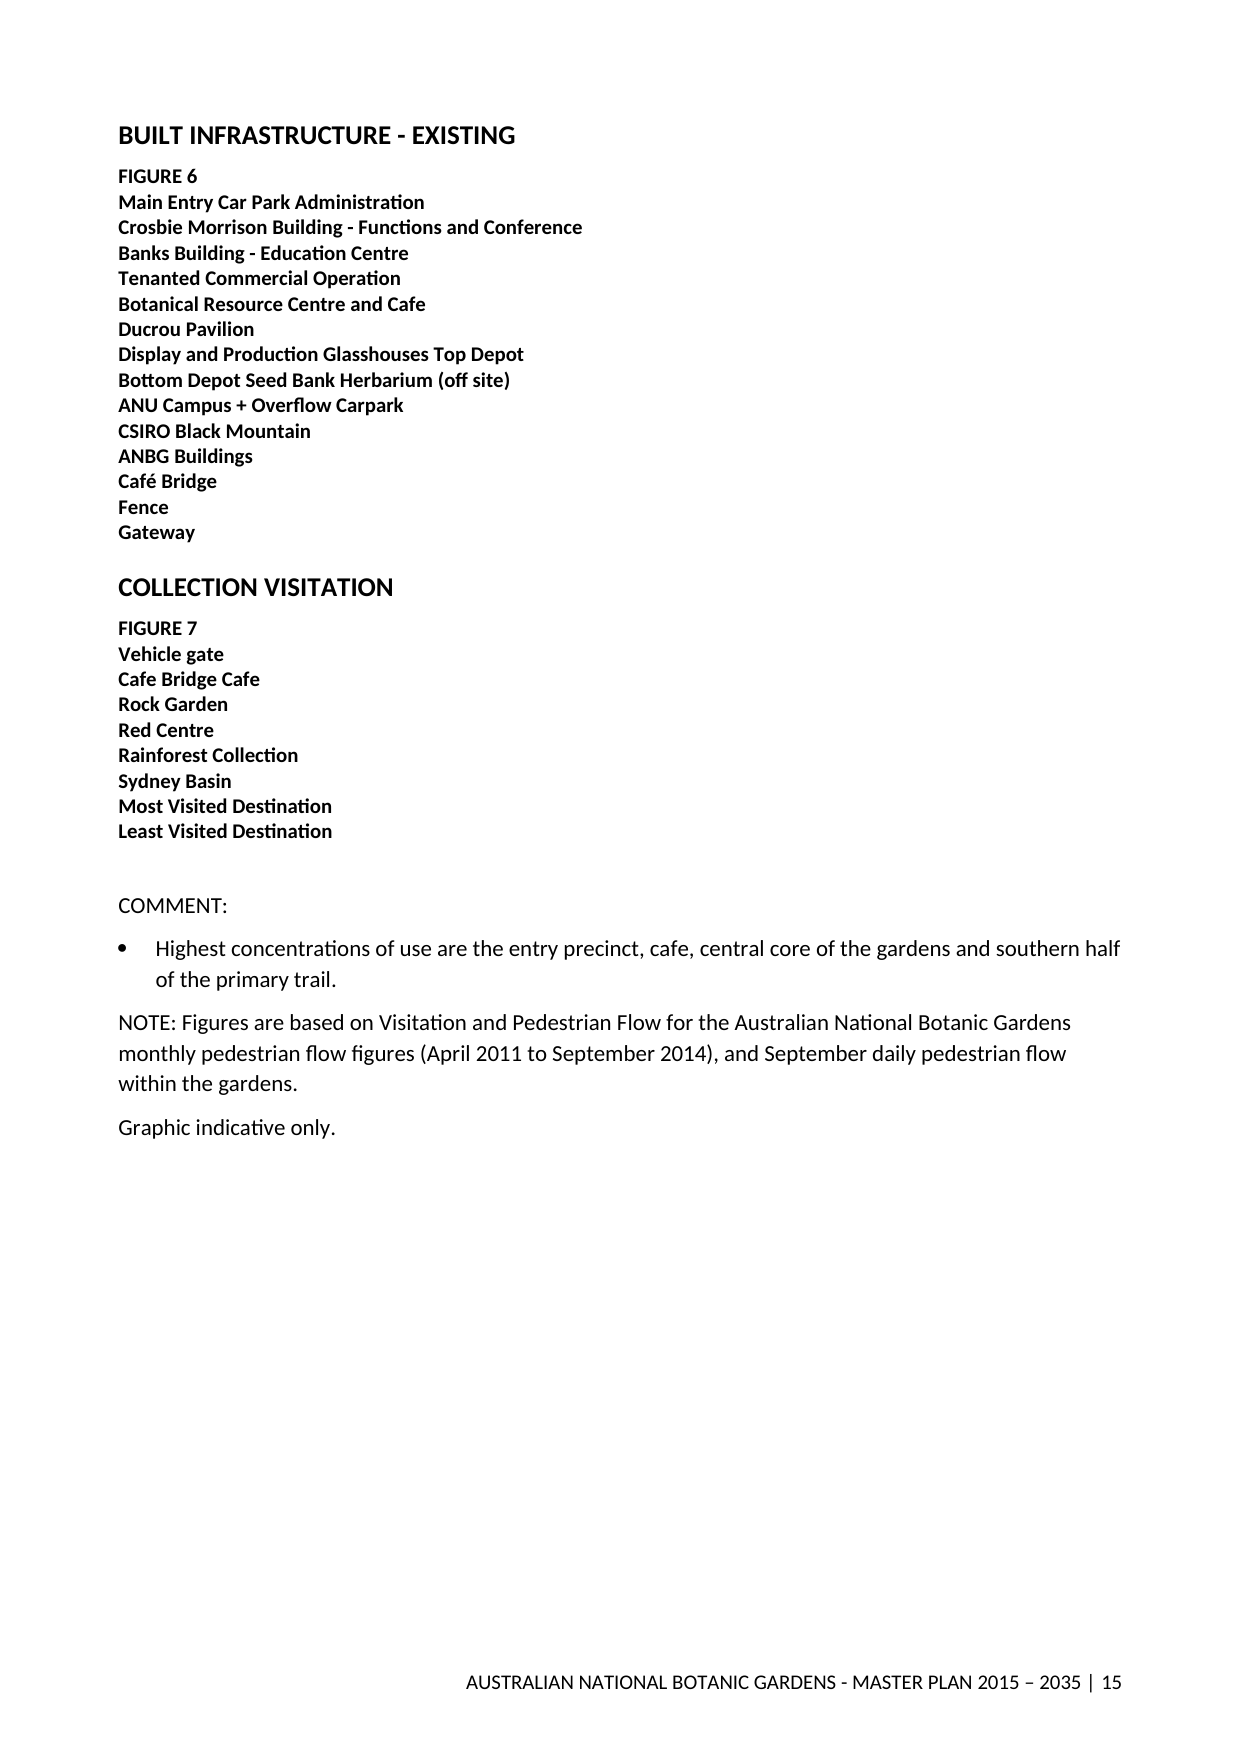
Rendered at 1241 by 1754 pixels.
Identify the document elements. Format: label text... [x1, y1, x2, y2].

text NOTE: Figures are based on Visitation and Pedestrian Flow for the Australian National Botanic Gardens monthly pedestrian flow figures (April 2011 to September 2014), and September daily pedestrian flow within the gardens. [118, 1008, 1122, 1098]
text Banks Building - Education Centre [118, 240, 1122, 265]
text Red Centre [118, 717, 1122, 742]
text Gateway [118, 519, 1122, 545]
subtitle BUILT INFRASTRUCTURE - EXISTING [118, 118, 1122, 151]
text Rainforest Collection [118, 742, 1122, 768]
text CSIRO Black Mountain [118, 418, 1122, 443]
text Ducrou Pavilion [118, 316, 1122, 342]
text Most Visited Destination [118, 793, 1122, 819]
text Bottom Depot Seed Bank Herbarium (off site) [118, 367, 1122, 392]
text Display and Production Glasshouses Top Depot [118, 342, 1122, 367]
text Botanical Resource Centre and Cafe [118, 291, 1122, 316]
list Highest concentrations of use are the entry precinct, cafe, central core of the gardens and southern half of the primary trail. [118, 934, 1122, 993]
subtitle COLLECTION VISITATION [118, 570, 1122, 603]
text Graphic indicative only. [118, 1113, 1122, 1141]
text Cafe Bridge Cafe [118, 666, 1122, 692]
text Fence [118, 494, 1122, 519]
text Tenanted Commercial Operation [118, 265, 1122, 291]
text COMMENT: [118, 891, 1122, 919]
text Rock Garden [118, 692, 1122, 717]
text ANBG Buildings [118, 443, 1122, 469]
text Sydney Basin [118, 768, 1122, 793]
text Main Entry Car Park Administration [118, 189, 1122, 214]
text FIGURE 7 [118, 615, 1122, 641]
text Café Bridge [118, 469, 1122, 494]
text Crosbie Morrison Building - Functions and Conference [118, 214, 1122, 240]
text FIGURE 6 [118, 164, 1122, 189]
text Least Visited Destination [118, 819, 1122, 844]
text ANU Campus + Overflow Carpark [118, 392, 1122, 418]
text Vehicle gate [118, 641, 1122, 666]
